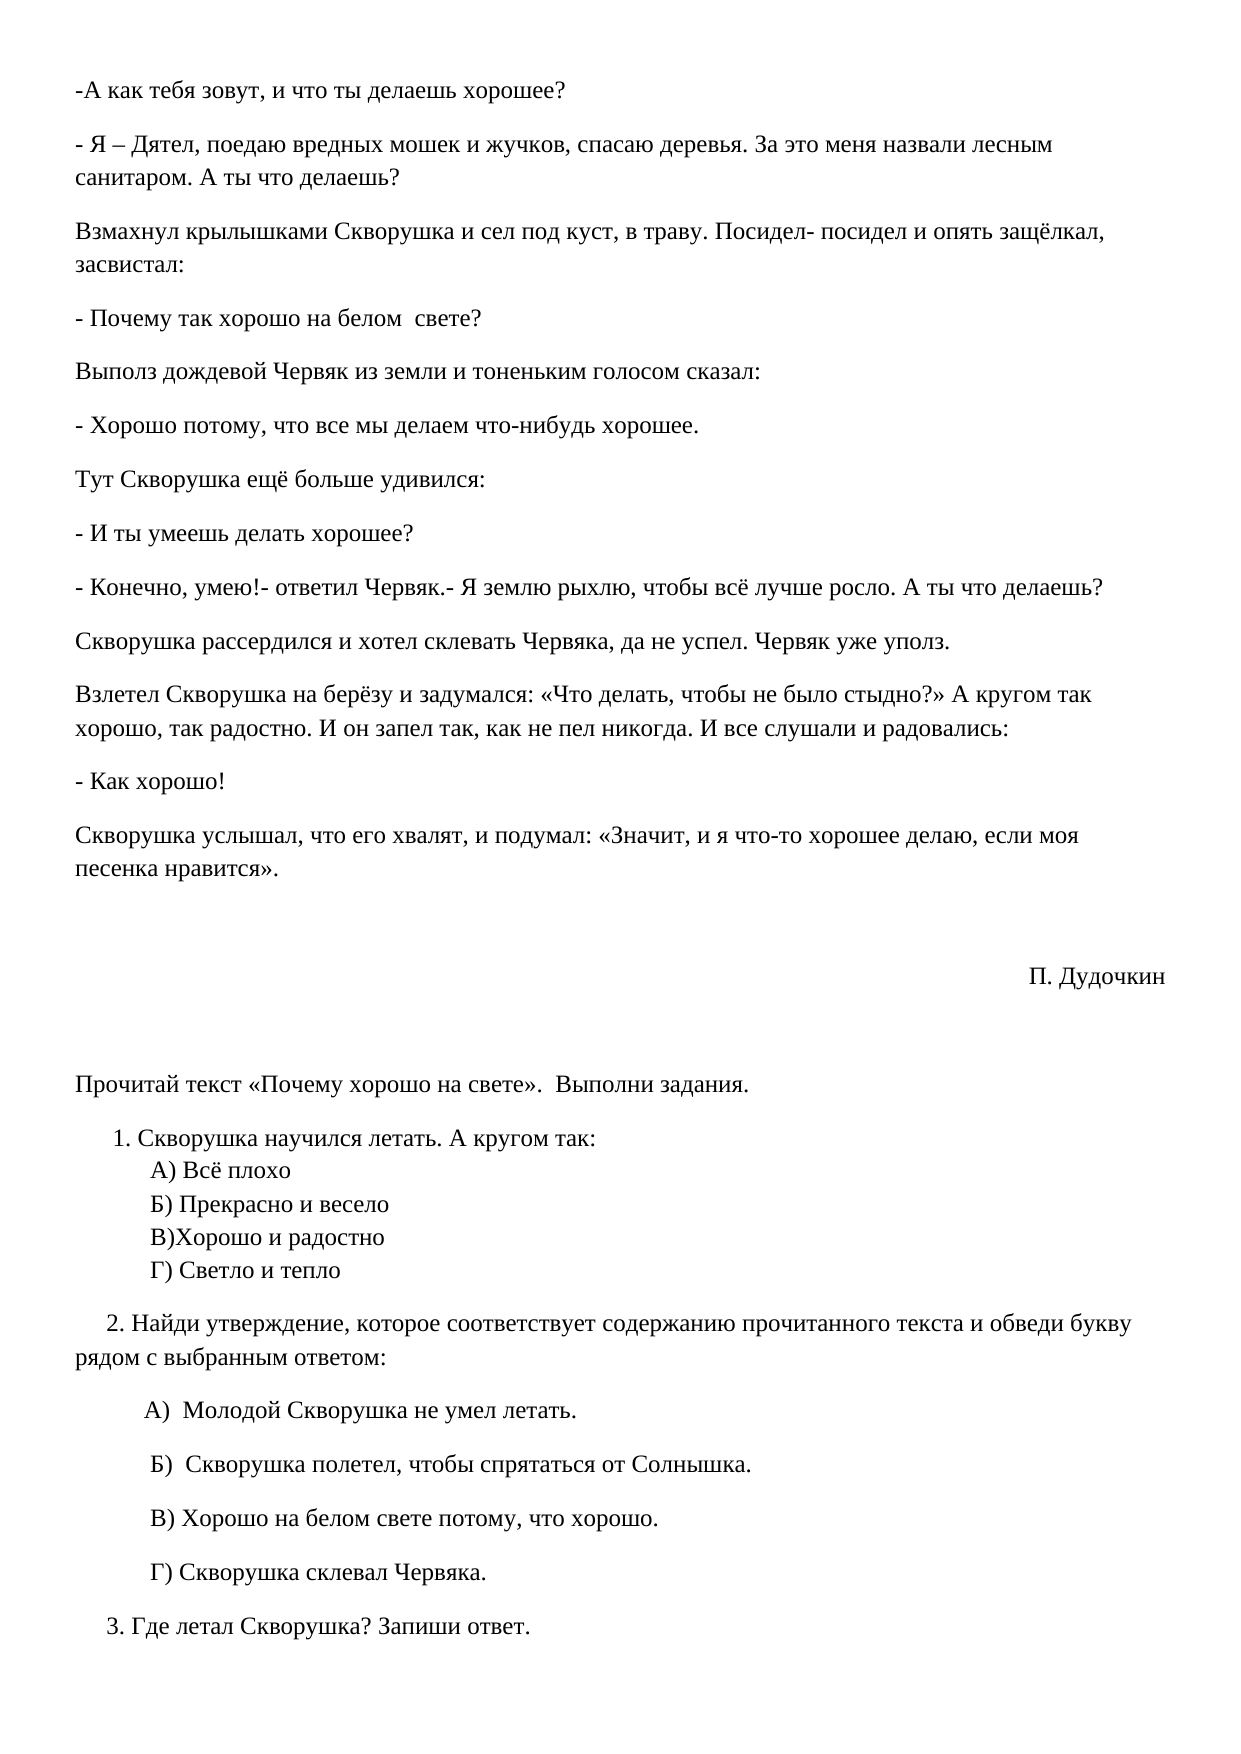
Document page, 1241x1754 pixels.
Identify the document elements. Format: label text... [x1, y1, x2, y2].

text В) Хорошо на белом свете потому, что хорошо. [75, 1503, 1165, 1532]
list В)Хорошо и радостно [150, 1222, 1165, 1250]
text Б) Скворушка полетел, чтобы спрятаться от Солнышка. [75, 1449, 1165, 1478]
text - Конечно, умею!- ответил Червяк.- Я землю рыхлю, чтобы всё лучше росло. А ты что делаешь? [75, 572, 1165, 601]
list А) Всё плохо [150, 1156, 1165, 1184]
text Взлетел Скворушка на берёзу и задумался: «Что делать, чтобы не было стыдно?» А кругом так хорошо, так радостно. И он запел так, как не пел никогда. И все слушали и радовались: [75, 679, 1165, 741]
list Б) Прекрасно и весело [150, 1189, 1165, 1217]
text Скворушка услышал, что его хвалят, и подумал: «Значит, и я что-то хорошее делаю, если моя песенка нравится». [75, 820, 1165, 882]
text - Я – Дятел, поедаю вредных мошек и жучков, спасаю деревья. За это меня назвали лесным санитаром. А ты что делаешь? [75, 129, 1165, 191]
text Тут Скворушка ещё больше удивился: [75, 464, 1165, 493]
text Прочитай текст «Почему хорошо на свете». Выполни задания. [75, 1069, 1165, 1097]
text - И ты умеешь делать хорошее? [75, 518, 1165, 547]
text Выполз дождевой Червяк из земли и тоненьким голосом сказал: [75, 356, 1165, 385]
text -А как тебя зовут, и что ты делаешь хорошее? [75, 75, 1165, 104]
text Г) Скворушка склевал Червяка. [75, 1557, 1165, 1586]
text 3. Где летал Скворушка? Запиши ответ. [75, 1611, 1165, 1639]
text Скворушка рассердился и хотел склевать Червяка, да не успел. Червяк уже уполз. [75, 626, 1165, 654]
text - Как хорошо! [75, 766, 1165, 795]
text А) Молодой Скворушка не умел летать. [75, 1395, 1165, 1424]
text 2. Найди утверждение, которое соответствует содержанию прочитанного текста и обведи букву рядом с выбранным ответом: [75, 1308, 1165, 1370]
text Взмахнул крылышками Скворушка и сел под куст, в траву. Посидел- посидел и опять защёлкал, засвистал: [75, 216, 1165, 277]
list Скворушка научился летать. А кругом так: [112, 1123, 1165, 1151]
text П. Дудочкин [75, 961, 1165, 990]
list Г) Светло и тепло [150, 1255, 1165, 1283]
text - Почему так хорошо на белом свете? [75, 303, 1165, 331]
text - Хорошо потому, что все мы делаем что-нибудь хорошее. [75, 410, 1165, 439]
